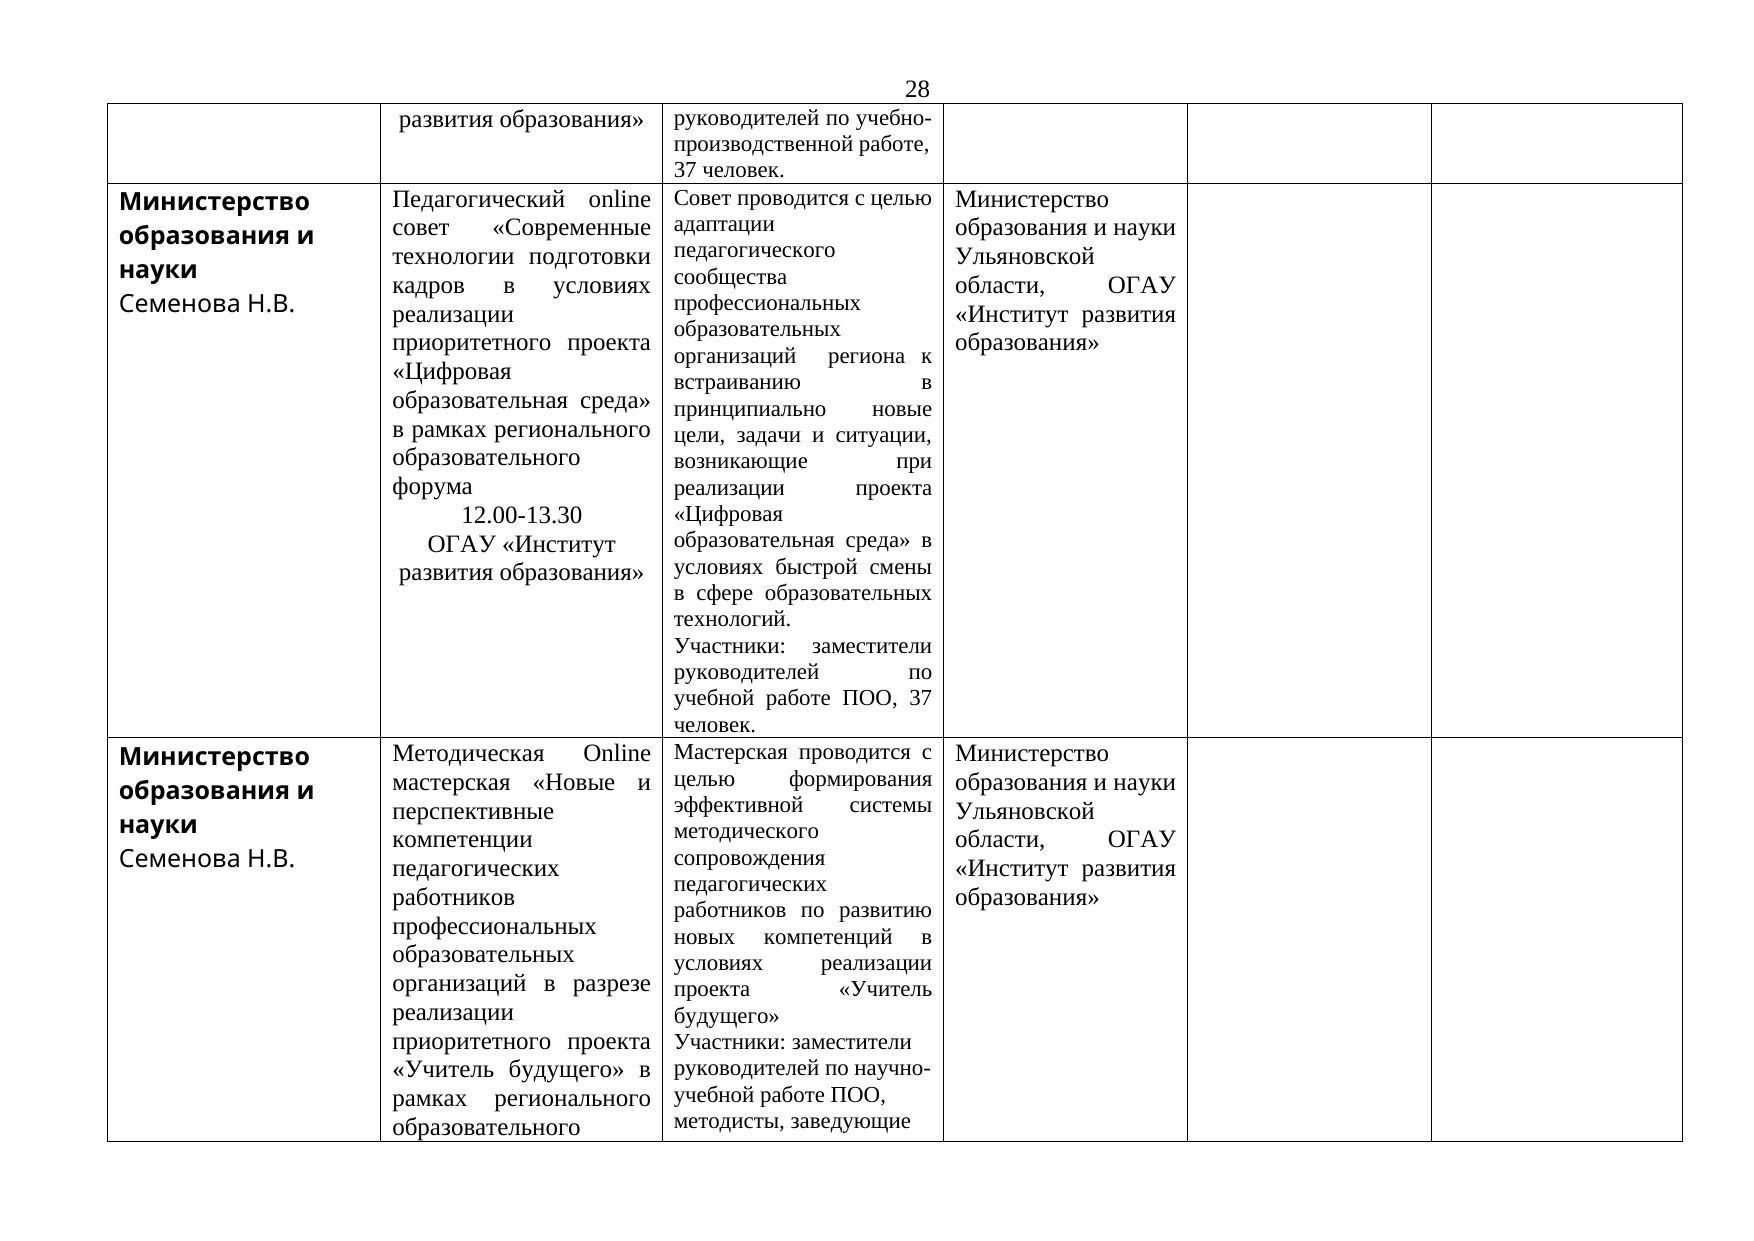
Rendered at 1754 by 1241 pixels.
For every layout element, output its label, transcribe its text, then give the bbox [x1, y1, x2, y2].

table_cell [944, 104, 1187, 183]
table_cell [108, 738, 380, 1141]
table_cell [1432, 738, 1682, 1141]
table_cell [663, 738, 943, 1141]
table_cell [381, 104, 662, 183]
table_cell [944, 738, 1187, 1141]
table_cell [1188, 184, 1431, 737]
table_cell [381, 738, 662, 1141]
table_cell [1432, 104, 1682, 183]
table_cell Министерство образования и науки Семенова Н.В. [108, 184, 380, 737]
table_cell Совет проводится с целью адаптации педагогического сообщества профессиональных образовательных организаций региона к встраиванию в принципиально новые цели, задачи и ситуации, возникающие при реализации проекта «Цифровая образовательная среда» в условиях быстрой смены в сфере образовательных технологий. Участники: заместители руководителей по учебной работе ПОО, 37 человек. [663, 184, 943, 737]
table_cell [1432, 184, 1682, 737]
table_cell Педагогический оnline совет «Современные технологии подготовки кадров в условиях реализации приоритетного проекта «Цифровая образовательная среда» в рамках регионального образовательного форума 12.00-13.30 ОГАУ «Институт развития образования» [381, 184, 662, 737]
table_cell [1188, 738, 1431, 1141]
table_cell [1188, 104, 1431, 183]
table_cell Министерство образования и науки Ульяновской области, ОГАУ «Институт развития образования» [944, 184, 1187, 737]
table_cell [108, 104, 380, 183]
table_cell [663, 104, 943, 183]
